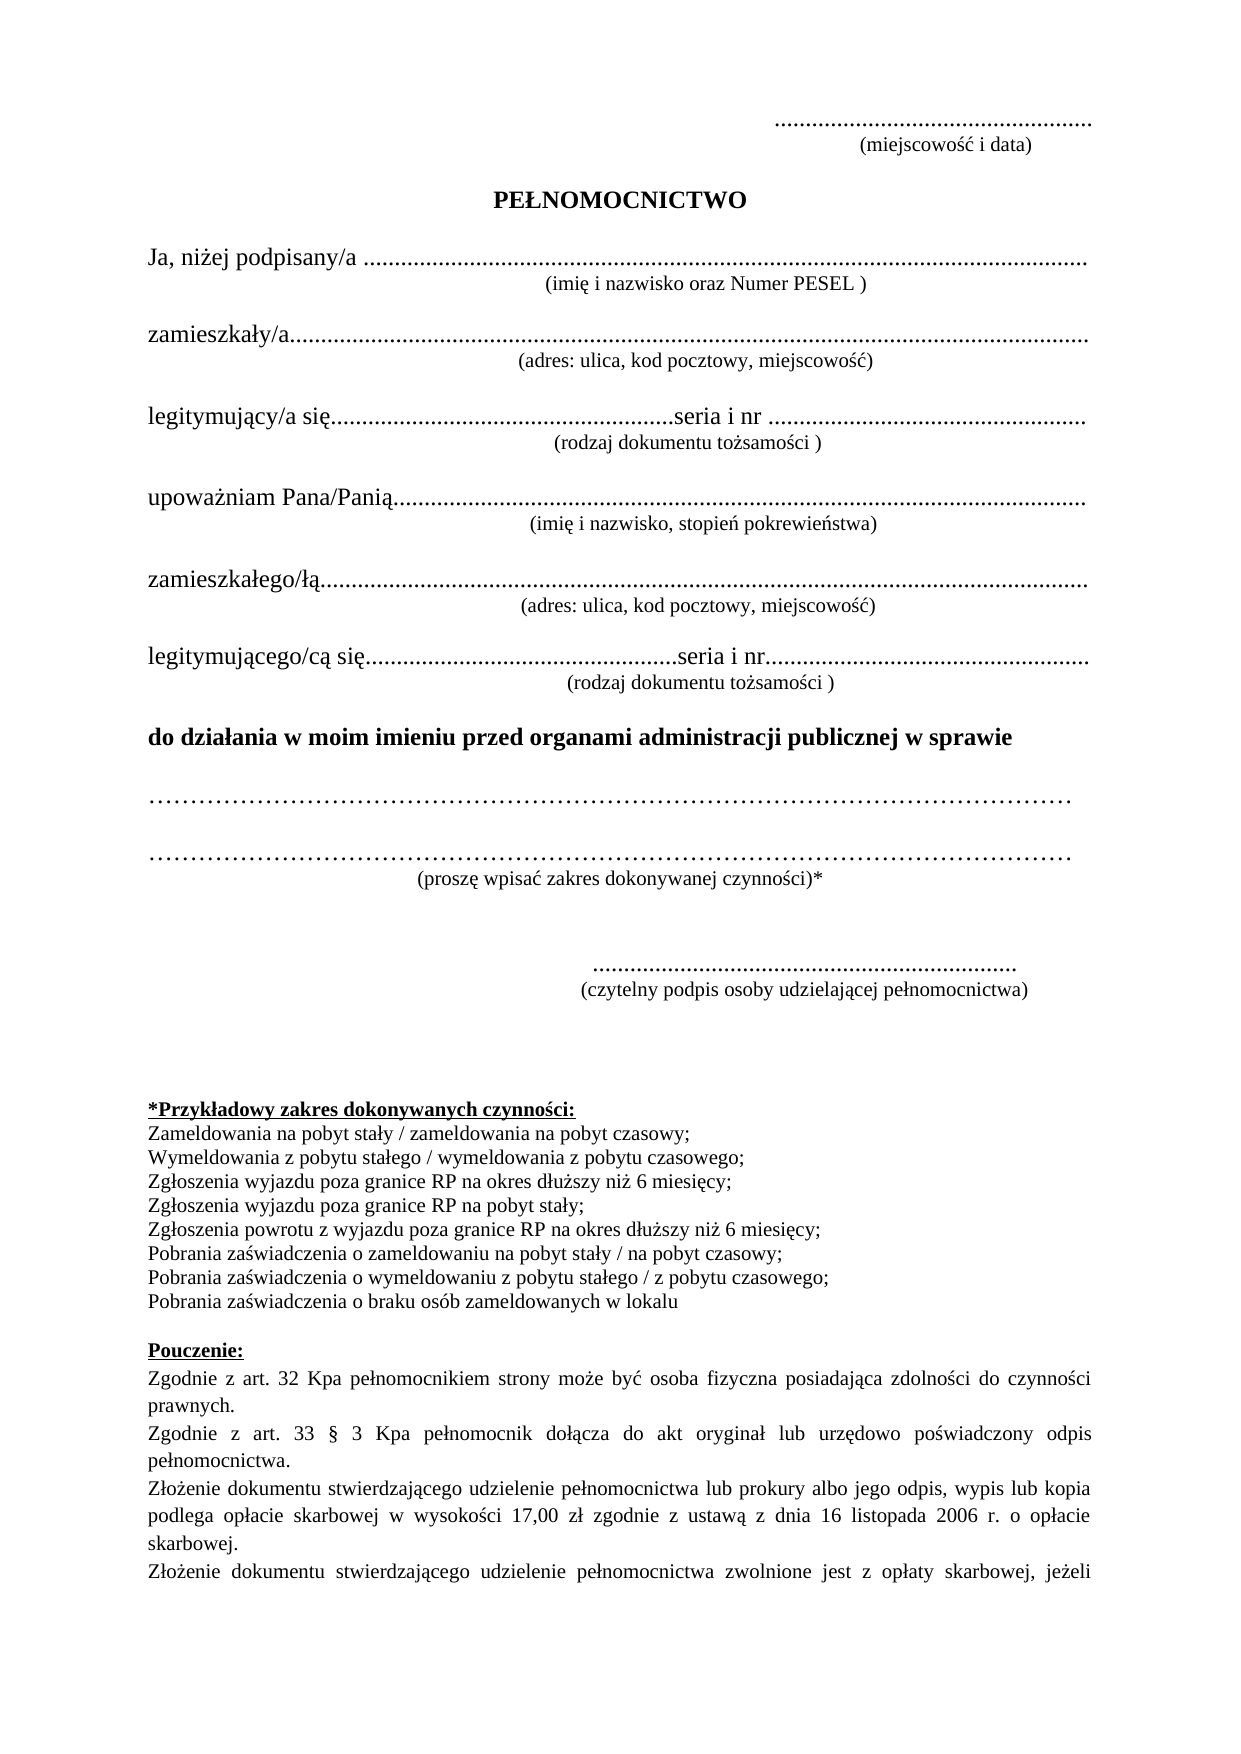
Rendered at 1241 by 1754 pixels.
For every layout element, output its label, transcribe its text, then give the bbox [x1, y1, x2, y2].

text *Przykładowy zakres dokonywanych czynności: [148, 1097, 1093, 1121]
text (imię i nazwisko oraz Numer PESEL ) [148, 271, 1093, 295]
text (rodzaj dokumentu tożsamości ) [148, 670, 1093, 694]
text do działania w moim imieniu przed organami administracji publicznej w sprawie [148, 722, 1093, 751]
text ………………………………………………………………………………………………… [148, 780, 1093, 809]
text (miejscowość i data) [148, 132, 1093, 156]
text Pobrania zaświadczenia o wymeldowaniu z pobytu stałego / z pobytu czasowego; [148, 1265, 1093, 1289]
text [148, 1338, 1093, 1583]
text zamieszkały/a................................................................................................................................ [148, 319, 1093, 348]
text legitymującego/cą się..................................................seria i nr.................................................... [148, 641, 1093, 670]
text (proszę wpisać zakres dokonywanej czynności)* [148, 866, 1093, 890]
text Zgłoszenia wyjazdu poza granice RP na pobyt stały; [148, 1193, 1093, 1217]
text (czytelny podpis osoby udzielającej pełnomocnictwa) [443, 977, 1093, 1001]
text zamieszkałego/łą........................................................................................................................... [148, 564, 1093, 593]
text ………………………………………………………………………………………………… [148, 837, 1093, 866]
text (adres: ulica, kod pocztowy, miejscowość) [148, 593, 1093, 617]
text Zgłoszenia powrotu z wyjazdu poza granice RP na okres dłuższy niż 6 miesięcy; [148, 1217, 1093, 1241]
text (adres: ulica, kod pocztowy, miejscowość) [148, 348, 1093, 372]
text Wymeldowania z pobytu stałego / wymeldowania z pobytu czasowego; [148, 1145, 1093, 1169]
text upoważniam Pana/Panią............................................................................................................... [148, 482, 1093, 511]
text Zameldowania na pobyt stały / zameldowania na pobyt czasowy; [148, 1121, 1093, 1145]
text .................................................................... [443, 948, 1093, 977]
text (rodzaj dokumentu tożsamości ) [148, 430, 1093, 454]
text Ja, niżej podpisany/a .................................................................................................................... [148, 242, 1093, 271]
text ................................................... [148, 103, 1093, 132]
text legitymujący/a się.......................................................seria i nr ................................................... [148, 401, 1093, 430]
text Pobrania zaświadczenia o zameldowaniu na pobyt stały / na pobyt czasowy; [148, 1241, 1093, 1265]
text PEŁNOMOCNICTWO [148, 185, 1093, 214]
text (imię i nazwisko, stopień pokrewieństwa) [148, 511, 1093, 535]
text Pobrania zaświadczenia o braku osób zameldowanych w lokalu [148, 1289, 1093, 1313]
text Zgłoszenia wyjazdu poza granice RP na okres dłuższy niż 6 miesięcy; [148, 1169, 1093, 1193]
